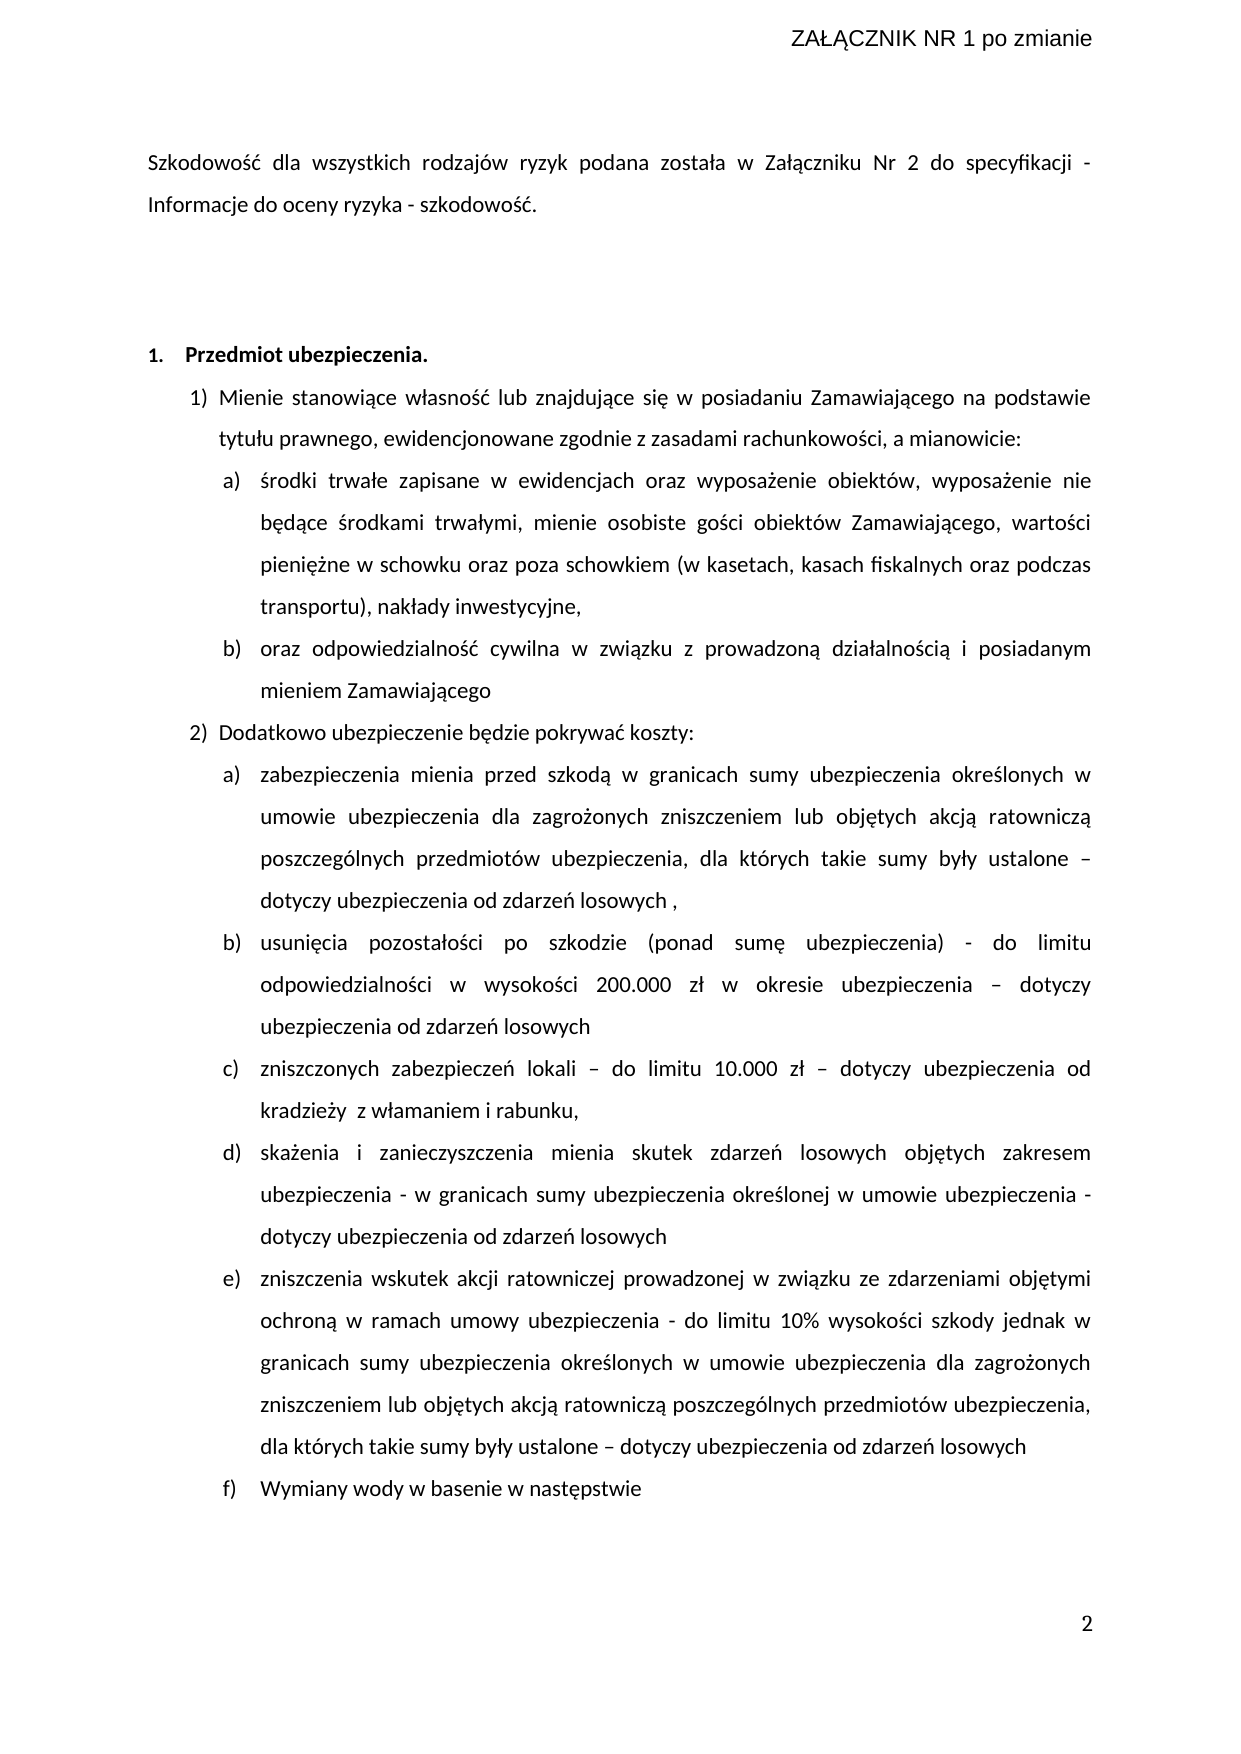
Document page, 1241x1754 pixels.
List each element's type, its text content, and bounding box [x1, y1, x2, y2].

list usunięcia pozostałości po szkodzie (ponad sumę ubezpieczenia) - do limitu odpowiedzialności w wysokości 200.000 zł w okresie ubezpieczenia – dotyczy ubezpieczenia od zdarzeń losowych [223, 928, 1092, 1040]
list Przedmiot ubezpieczenia. [148, 341, 1092, 369]
list Wymiany wody w basenie w następstwie [223, 1474, 1092, 1502]
text Szkodowość dla wszystkich rodzajów ryzyk podana została w Załączniku Nr 2 do specyfikacji - Informacje do oceny ryzyka - szkodowość. [148, 148, 1092, 218]
list Mienie stanowiące własność lub znajdujące się w posiadaniu Zamawiającego na podstawie tytułu prawnego, ewidencjonowane zgodnie z zasadami rachunkowości, a mianowicie: [189, 383, 1092, 453]
list zniszczenia wskutek akcji ratowniczej prowadzonej w związku ze zdarzeniami objętymi ochroną w ramach umowy ubezpieczenia - do limitu 10% wysokości szkody jednak w granicach sumy ubezpieczenia określonych w umowie ubezpieczenia dla zagrożonych zniszczeniem lub objętych akcją ratowniczą poszczególnych przedmiotów ubezpieczenia, dla których takie sumy były ustalone – dotyczy ubezpieczenia od zdarzeń losowych [223, 1264, 1092, 1460]
list środki trwałe zapisane w ewidencjach oraz wyposażenie obiektów, wyposażenie nie będące środkami trwałymi, mienie osobiste gości obiektów Zamawiającego, wartości pieniężne w schowku oraz poza schowkiem (w kasetach, kasach fiskalnych oraz podczas transportu), nakłady inwestycyjne, [223, 467, 1092, 621]
list Dodatkowo ubezpieczenie będzie pokrywać koszty: [189, 718, 1092, 746]
list oraz odpowiedzialność cywilna w związku z prowadzoną działalnością i posiadanym mieniem Zamawiającego [223, 634, 1092, 704]
list zniszczonych zabezpieczeń lokali – do limitu 10.000 zł – dotyczy ubezpieczenia od kradzieży z włamaniem i rabunku, [223, 1054, 1092, 1124]
list zabezpieczenia mienia przed szkodą w granicach sumy ubezpieczenia określonych w umowie ubezpieczenia dla zagrożonych zniszczeniem lub objętych akcją ratowniczą poszczególnych przedmiotów ubezpieczenia, dla których takie sumy były ustalone – dotyczy ubezpieczenia od zdarzeń losowych , [223, 760, 1092, 914]
list skażenia i zanieczyszczenia mienia skutek zdarzeń losowych objętych zakresem ubezpieczenia - w granicach sumy ubezpieczenia określonej w umowie ubezpieczenia - dotyczy ubezpieczenia od zdarzeń losowych [223, 1138, 1092, 1250]
